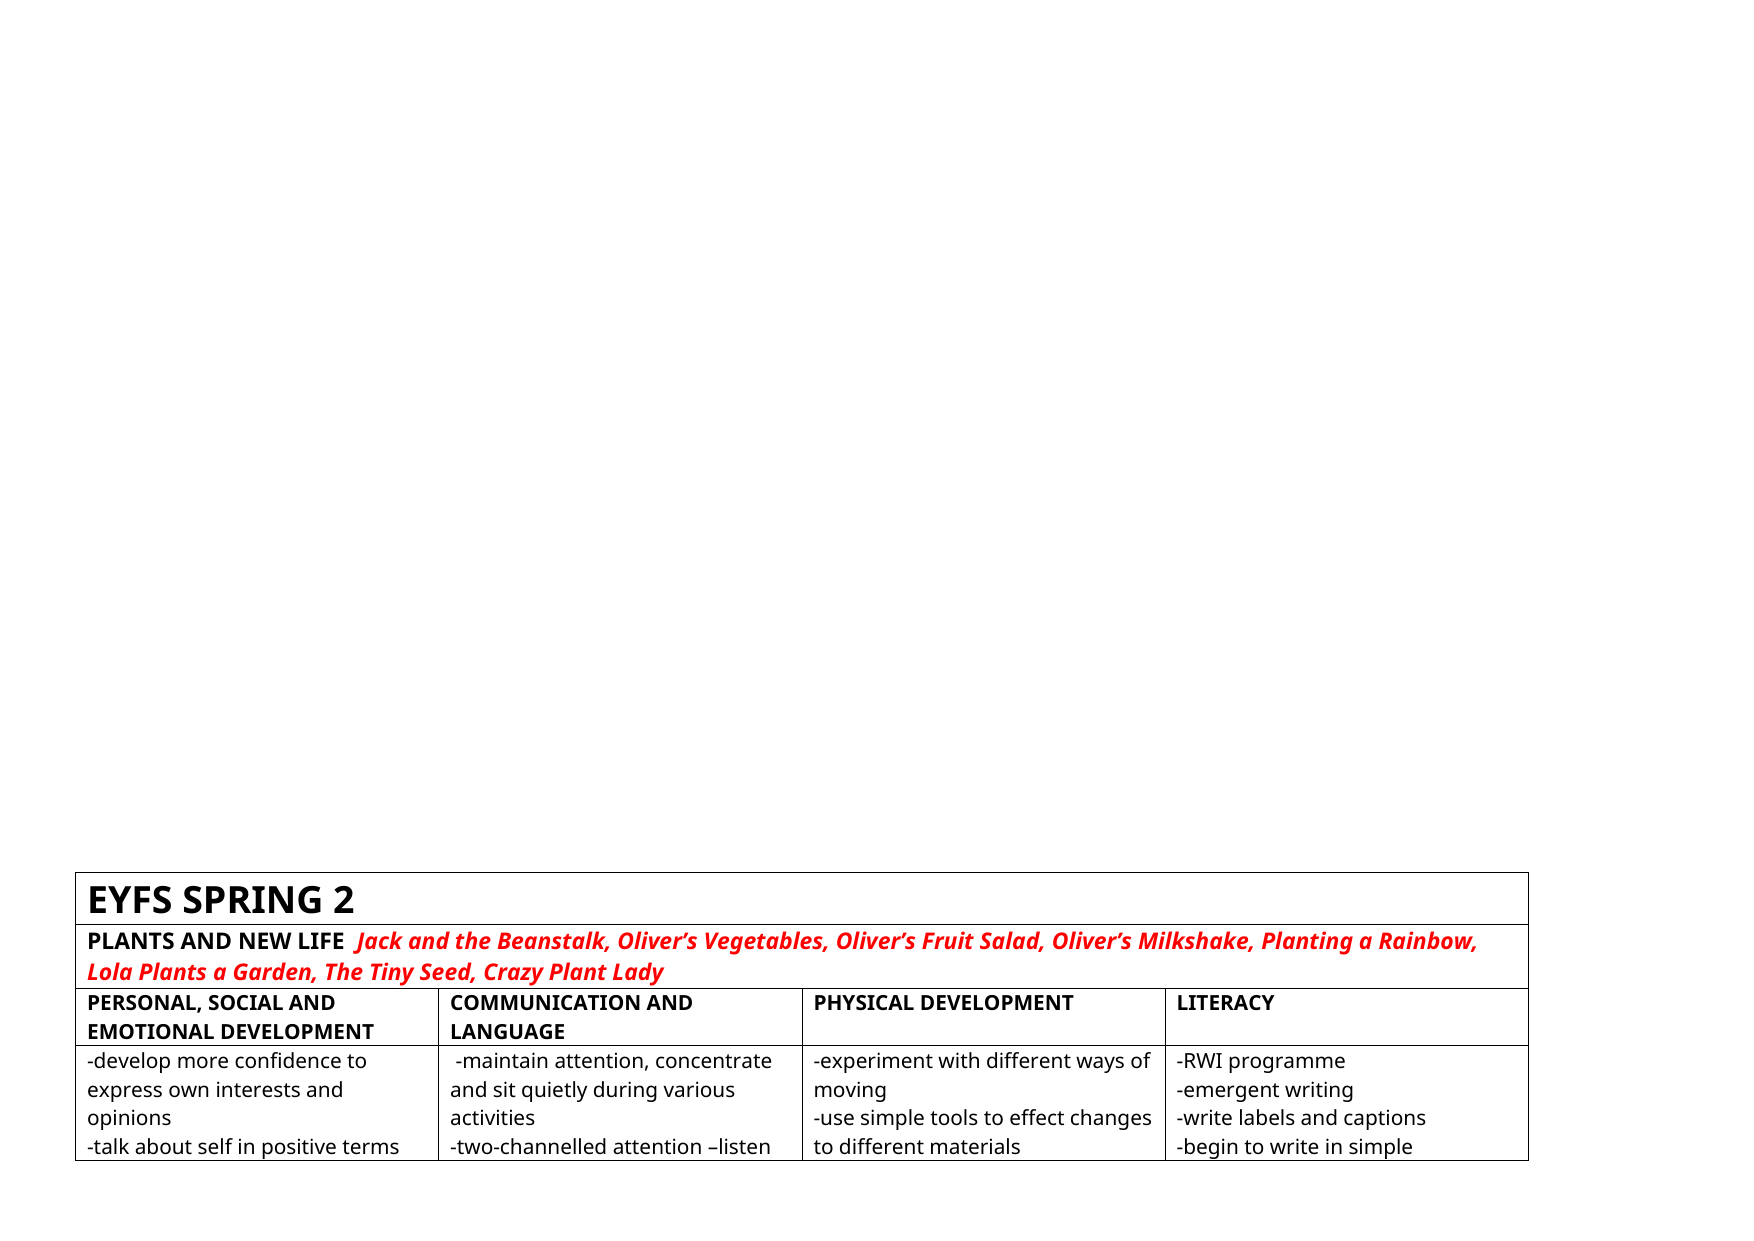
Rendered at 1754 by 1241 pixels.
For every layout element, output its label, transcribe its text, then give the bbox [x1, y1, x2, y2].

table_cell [803, 1046, 1165, 1160]
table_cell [76, 1046, 438, 1160]
table_cell PLANTS AND NEW LIFE Jack and the Beanstalk, Oliver’s Vegetables, Oliver’s Fruit Salad, Oliver’s Milkshake, Planting a Rainbow, Lola Plants a Garden, The Tiny Seed, Crazy Plant Lady [76, 925, 1528, 987]
table_cell COMMUNICATION AND LANGUAGE [439, 989, 802, 1045]
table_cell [439, 1046, 802, 1160]
table_cell PERSONAL, SOCIAL AND EMOTIONAL DEVELOPMENT [76, 989, 438, 1045]
table_cell PHYSICAL DEVELOPMENT [803, 989, 1165, 1045]
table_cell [1166, 1046, 1528, 1160]
table_header EYFS SPRING 2 [76, 873, 1528, 924]
table_cell LITERACY [1166, 989, 1528, 1045]
